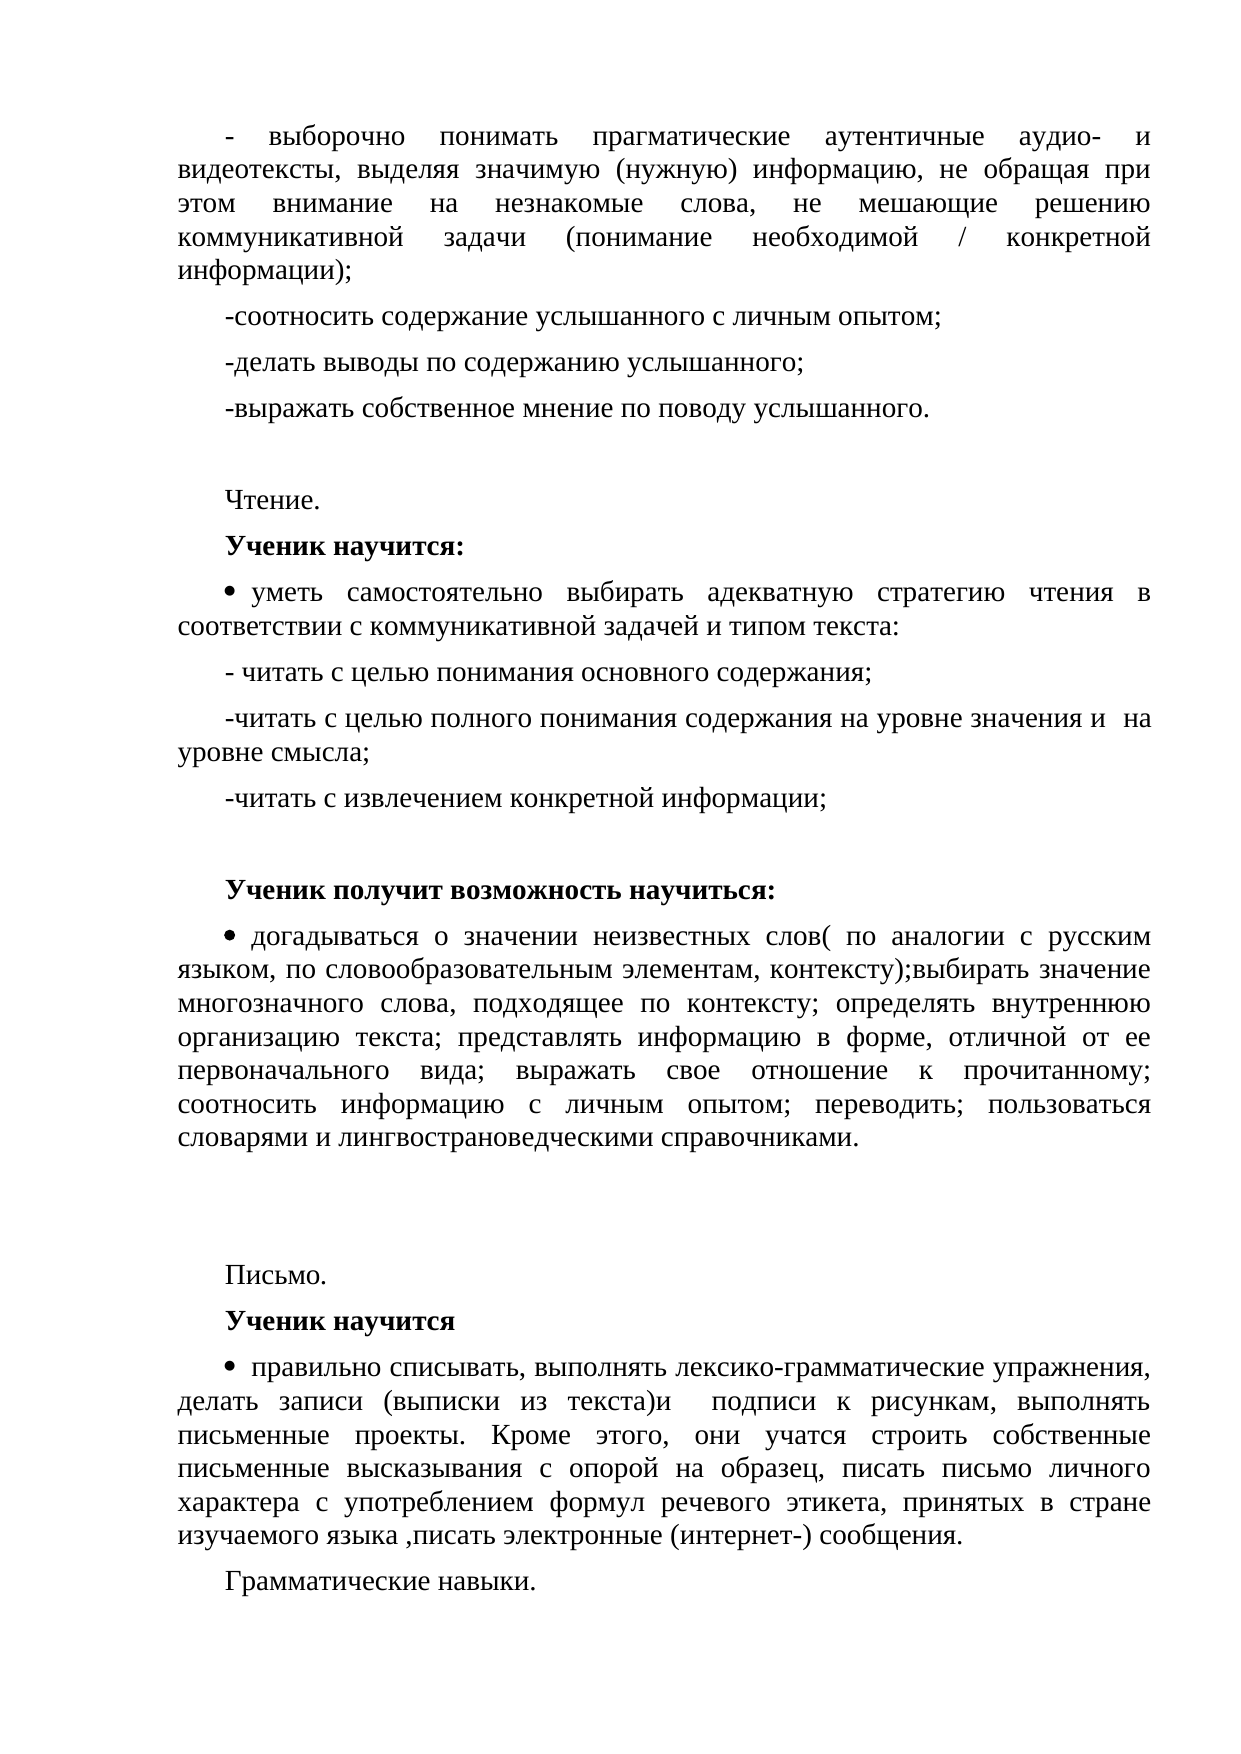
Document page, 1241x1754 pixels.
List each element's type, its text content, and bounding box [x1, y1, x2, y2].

text Письмо. [177, 1257, 1152, 1291]
text -соотносить содержание услышанного с личным опытом; [177, 298, 1152, 332]
text -читать с целью полного понимания содержания на уровне значения и на уровне смысла; [177, 700, 1152, 767]
text - читать с целью понимания основного содержания; [177, 654, 1152, 688]
text -делать выводы по содержанию услышанного; [177, 344, 1152, 378]
list догадываться о значении неизвестных слов( по аналогии с русским языком, по словообразовательным элементам, контексту);выбирать значение многозначного слова, подходящее по контексту; определять внутреннюю организацию текста; представлять информацию в форме, отличной от ее первоначального вида; выражать свое отношение к прочитанному; соотносить информацию с личным опытом; переводить; пользоваться словарями и лингвострановедческими справочниками. [177, 918, 1152, 1153]
text Чтение. [177, 482, 1152, 516]
text -читать с извлечением конкретной информации; [177, 780, 1152, 813]
list правильно списывать, выполнять лексико-грамматические упражнения, делать записи (выписки из текста)и подписи к рисункам, выполнять письменные проекты. Кроме этого, они учатся строить собственные письменные высказывания с опорой на образец, писать письмо личного характера с употреблением формул речевого этикета, принятых в стране изучаемого языка ,писать электронные (интернет-) сообщения. [177, 1349, 1152, 1551]
list уметь самостоятельно выбирать адекватную стратегию чтения в соответствии с коммуникативной задачей и типом текста: [177, 574, 1152, 642]
text Ученик получит возможность научиться: [177, 872, 1152, 906]
text Грамматические навыки. [177, 1563, 1152, 1597]
text -выражать собственное мнение по поводу услышанного. [177, 390, 1152, 424]
text - выборочно понимать прагматические аутентичные аудио- и видеотексты, выделяя значимую (нужную) информацию, не обращая при этом внимание на незнакомые слова, не мешающие решению коммуникативной задачи (понимание необходимой / конкретной информации); [177, 118, 1152, 286]
text Ученик научится [177, 1303, 1152, 1337]
text Ученик научится: [177, 528, 1152, 562]
